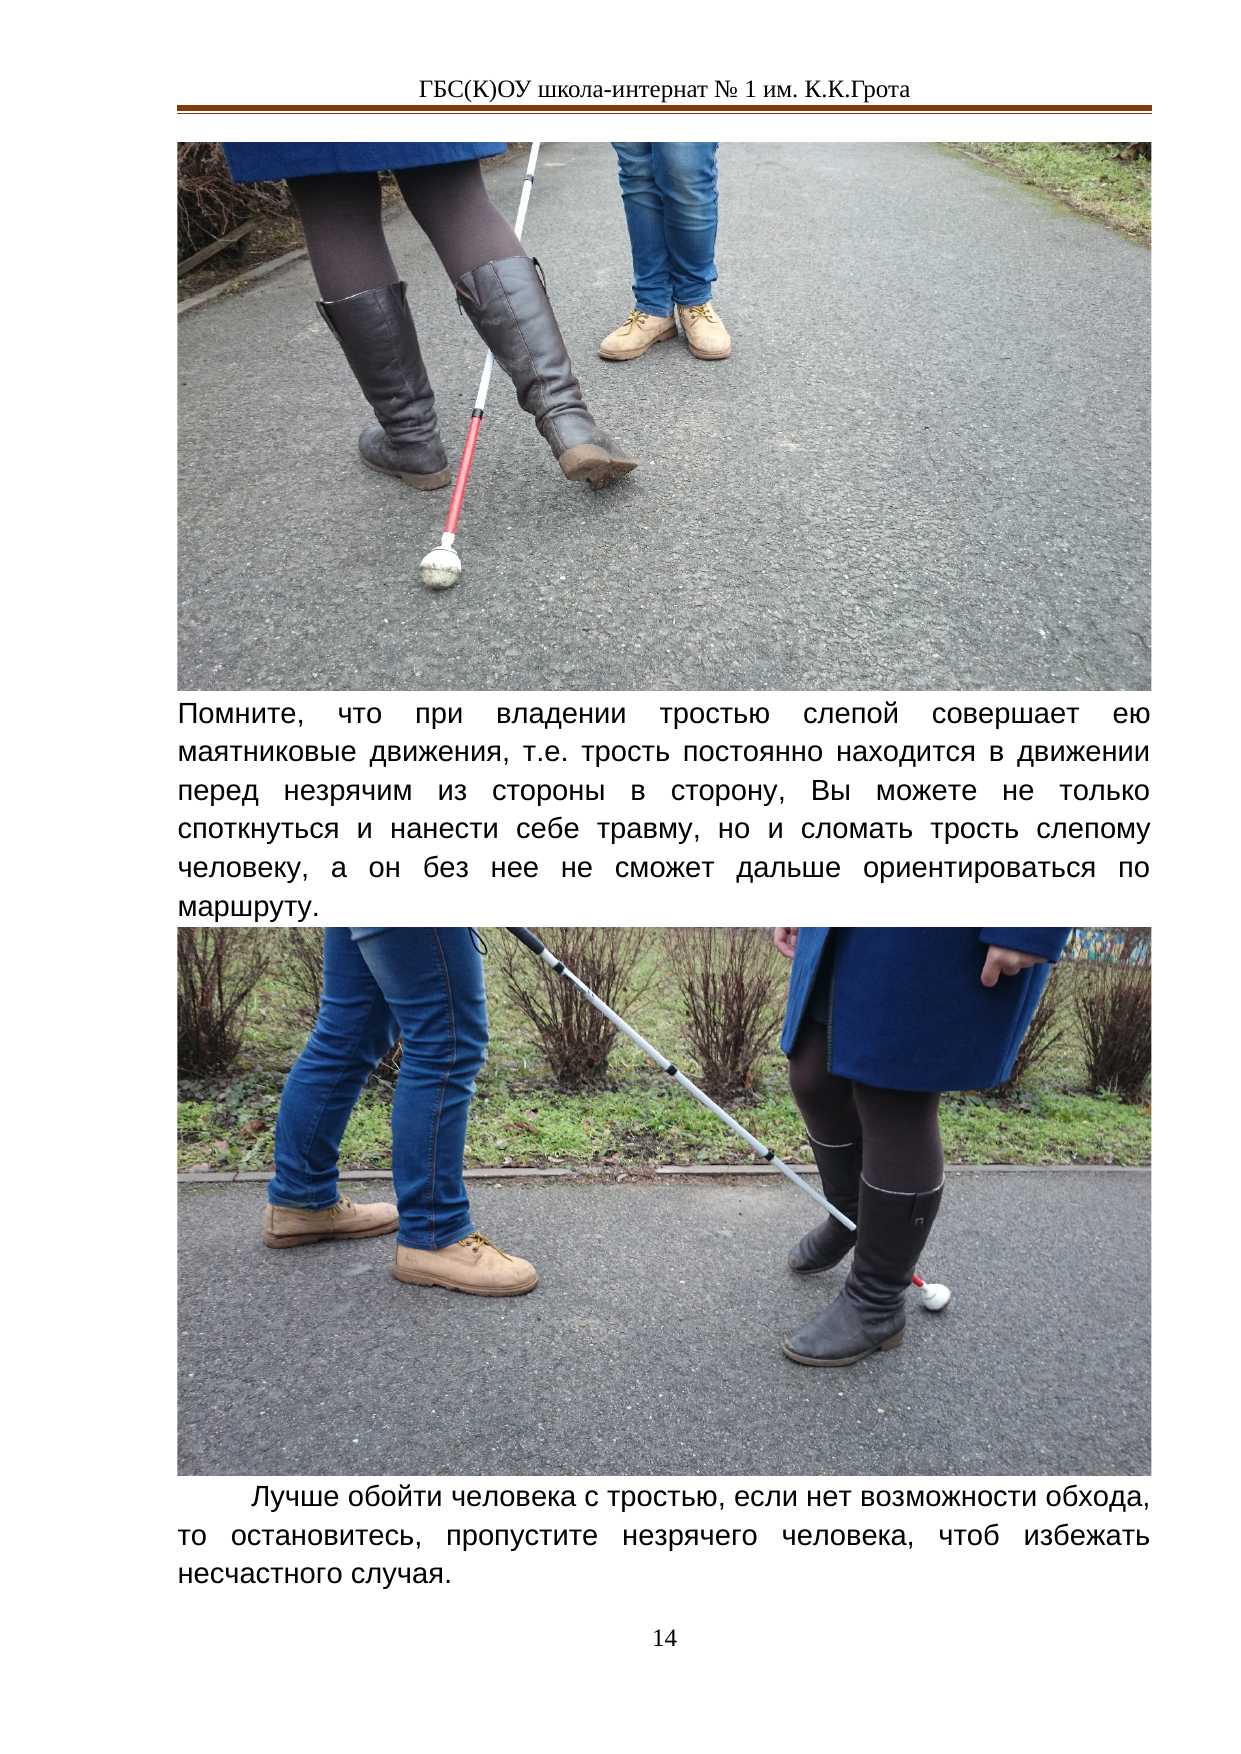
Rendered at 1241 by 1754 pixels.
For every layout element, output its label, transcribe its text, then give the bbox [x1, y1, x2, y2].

picture [177, 927, 1152, 1476]
text Помните, что при владении тростью слепой совершает ею маятниковые движения, т.е. трость постоянно находится в движении перед незрячим из стороны в сторону, Вы можете не только споткнуться и нанести себе травму, но и сломать трость слепому человеку, а он без нее не сможет дальше ориентироваться по маршруту. [177, 691, 1152, 922]
text Лучше обойти человека с тростью, если нет возможности обхода, то остановитесь, пропустите незрячего человека, чтоб избежать несчастного случая. [177, 1479, 1152, 1590]
picture [177, 142, 1152, 691]
